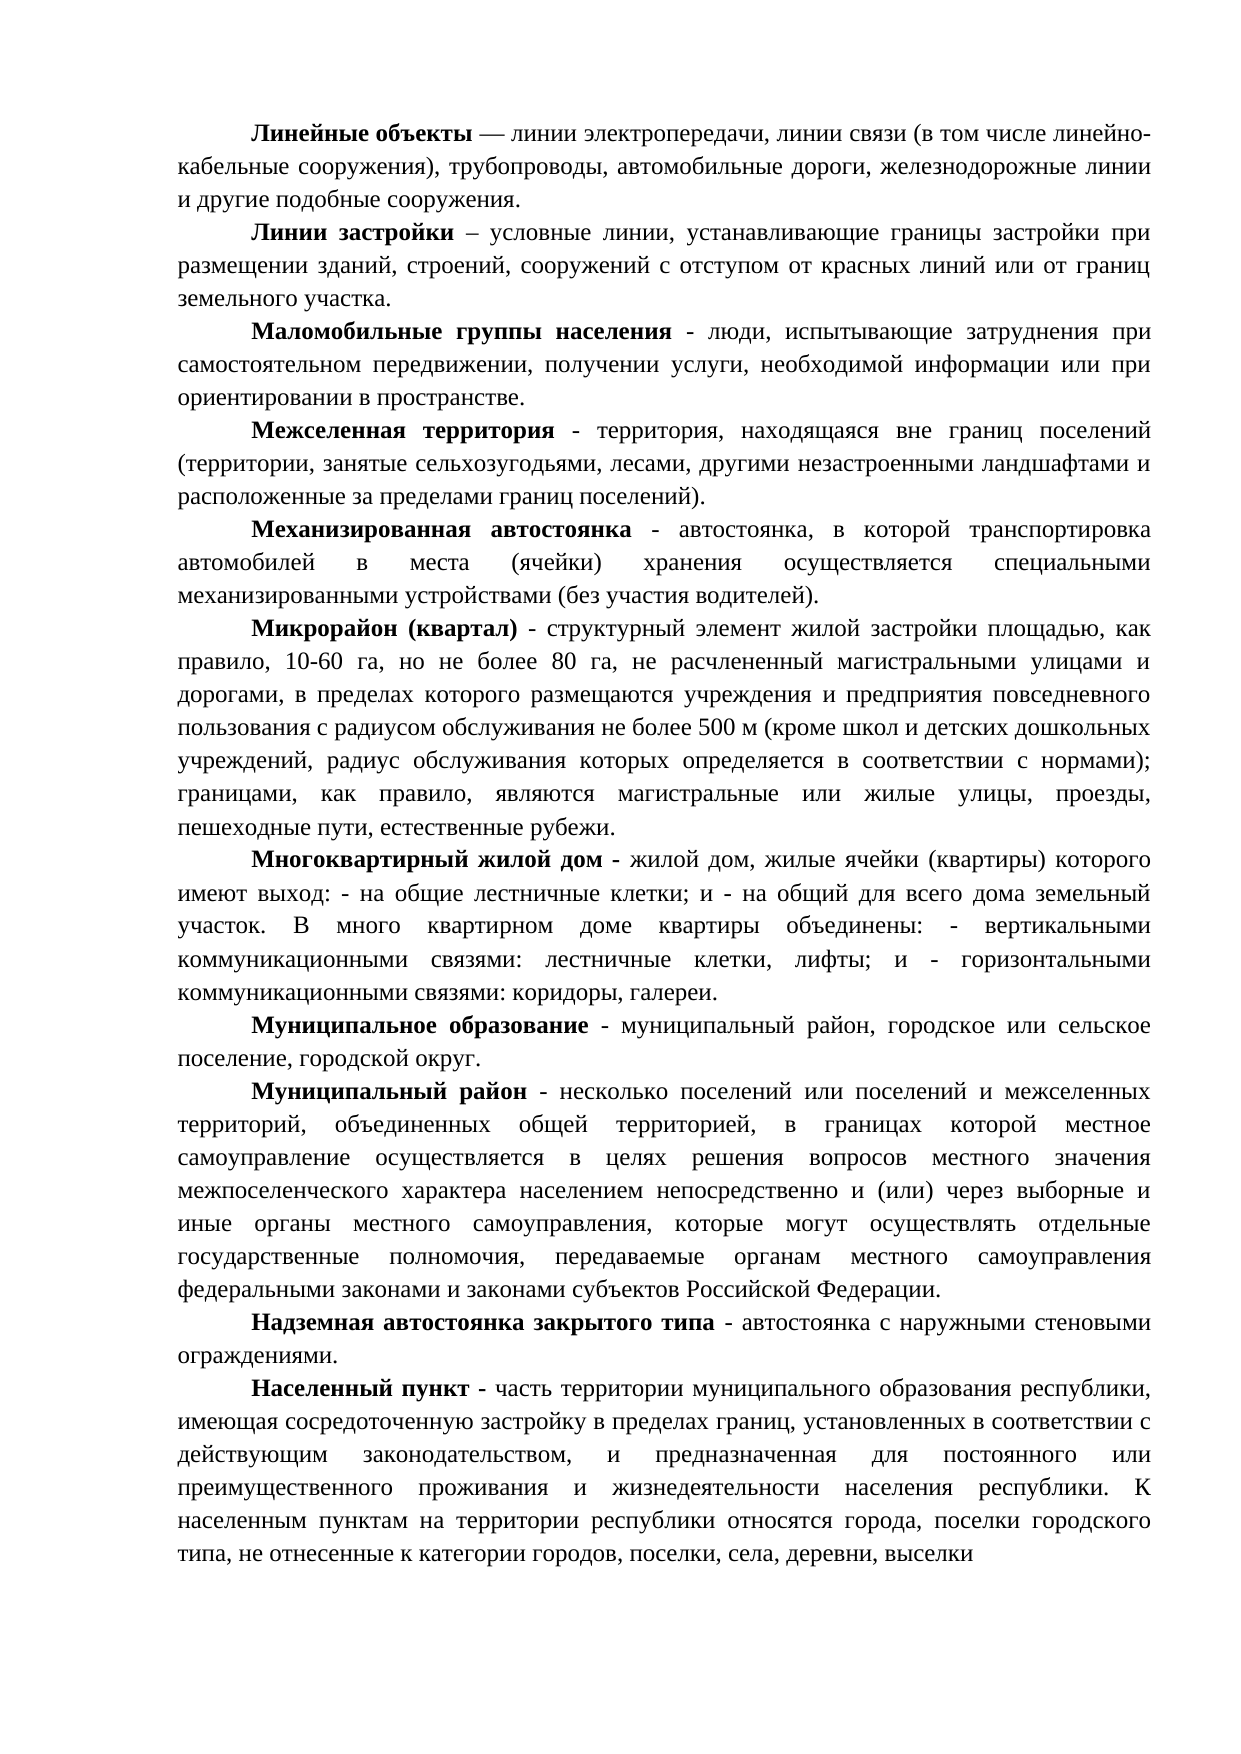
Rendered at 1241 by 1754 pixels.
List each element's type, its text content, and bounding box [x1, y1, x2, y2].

text Линейные объекты — линии электропередачи, линии связи (в том числе линейно-кабельные сооружения), трубопроводы, автомобильные дороги, железнодорожные линии и другие подобные сооружения. [177, 118, 1152, 213]
text Муниципальное образование - муниципальный район, городское или сельское поселение, городской округ. [177, 1010, 1152, 1071]
text Многоквартирный жилой дом - жилой дом, жилые ячейки (квартиры) которого имеют выход: - на общие лестничные клетки; и - на общий для всего дома земельный участок. В много квартирном доме квартиры объединены: - вертикальными коммуникационными связями: лестничные клетки, лифты; и - горизонтальными коммуникационными связями: коридоры, галереи. [177, 844, 1152, 1005]
text Межселенная территория - территория, находящаяся вне границ поселений (территории, занятые сельхозугодьями, лесами, другими незастроенными ландшафтами и расположенные за пределами границ поселений). [177, 415, 1152, 510]
text Надземная автостоянка закрытого типа - автостоянка с наружными стеновыми ограждениями. [177, 1307, 1152, 1369]
text Маломобильные группы населения - люди, испытывающие затруднения при самостоятельном передвижении, получении услуги, необходимой информации или при ориентировании в пространстве. [177, 316, 1152, 411]
text Механизированная автостоянка - автостоянка, в которой транспортировка автомобилей в места (ячейки) хранения осуществляется специальными механизированными устройствами (без участия водителей). [177, 514, 1152, 609]
text Линии застройки – условные линии, устанавливающие границы застройки при размещении зданий, строений, сооружений с отступом от красных линий или от границ земельного участка. [177, 217, 1152, 312]
text Муниципальный район - несколько поселений или поселений и межселенных территорий, объединенных общей территорией, в границах которой местное самоуправление осуществляется в целях решения вопросов местного значения межпоселенческого характера населением непосредственно и (или) через выборные и иные органы местного самоуправления, которые могут осуществлять отдельные государственные полномочия, передаваемые органам местного самоуправления федеральными законами и законами субъектов Российской Федерации. [177, 1076, 1152, 1303]
text Микрорайон (квартал) - структурный элемент жилой застройки площадью, как правило, 10-, но не более , не расчлененный магистральными улицами и дорогами, в пределах которого размещаются учреждения и предприятия повседневного пользования с радиусом обслуживания не более (кроме школ и детских дошкольных учреждений, радиус обслуживания которых определяется в соответствии с нормами); границами, как правило, являются магистральные или жилые улицы, проезды, пешеходные пути, естественные рубежи. [177, 613, 1152, 840]
text Населенный пункт - часть территории муниципального образования республики, имеющая сосредоточенную застройку в пределах границ, установленных в соответствии с действующим законодательством, и предназначенная для постоянного или преимущественного проживания и жизнедеятельности населения республики. К населенным пунктам на территории республики относятся города, поселки городского типа, не отнесенные к категории городов, поселки, села, деревни, выселки [177, 1373, 1152, 1567]
